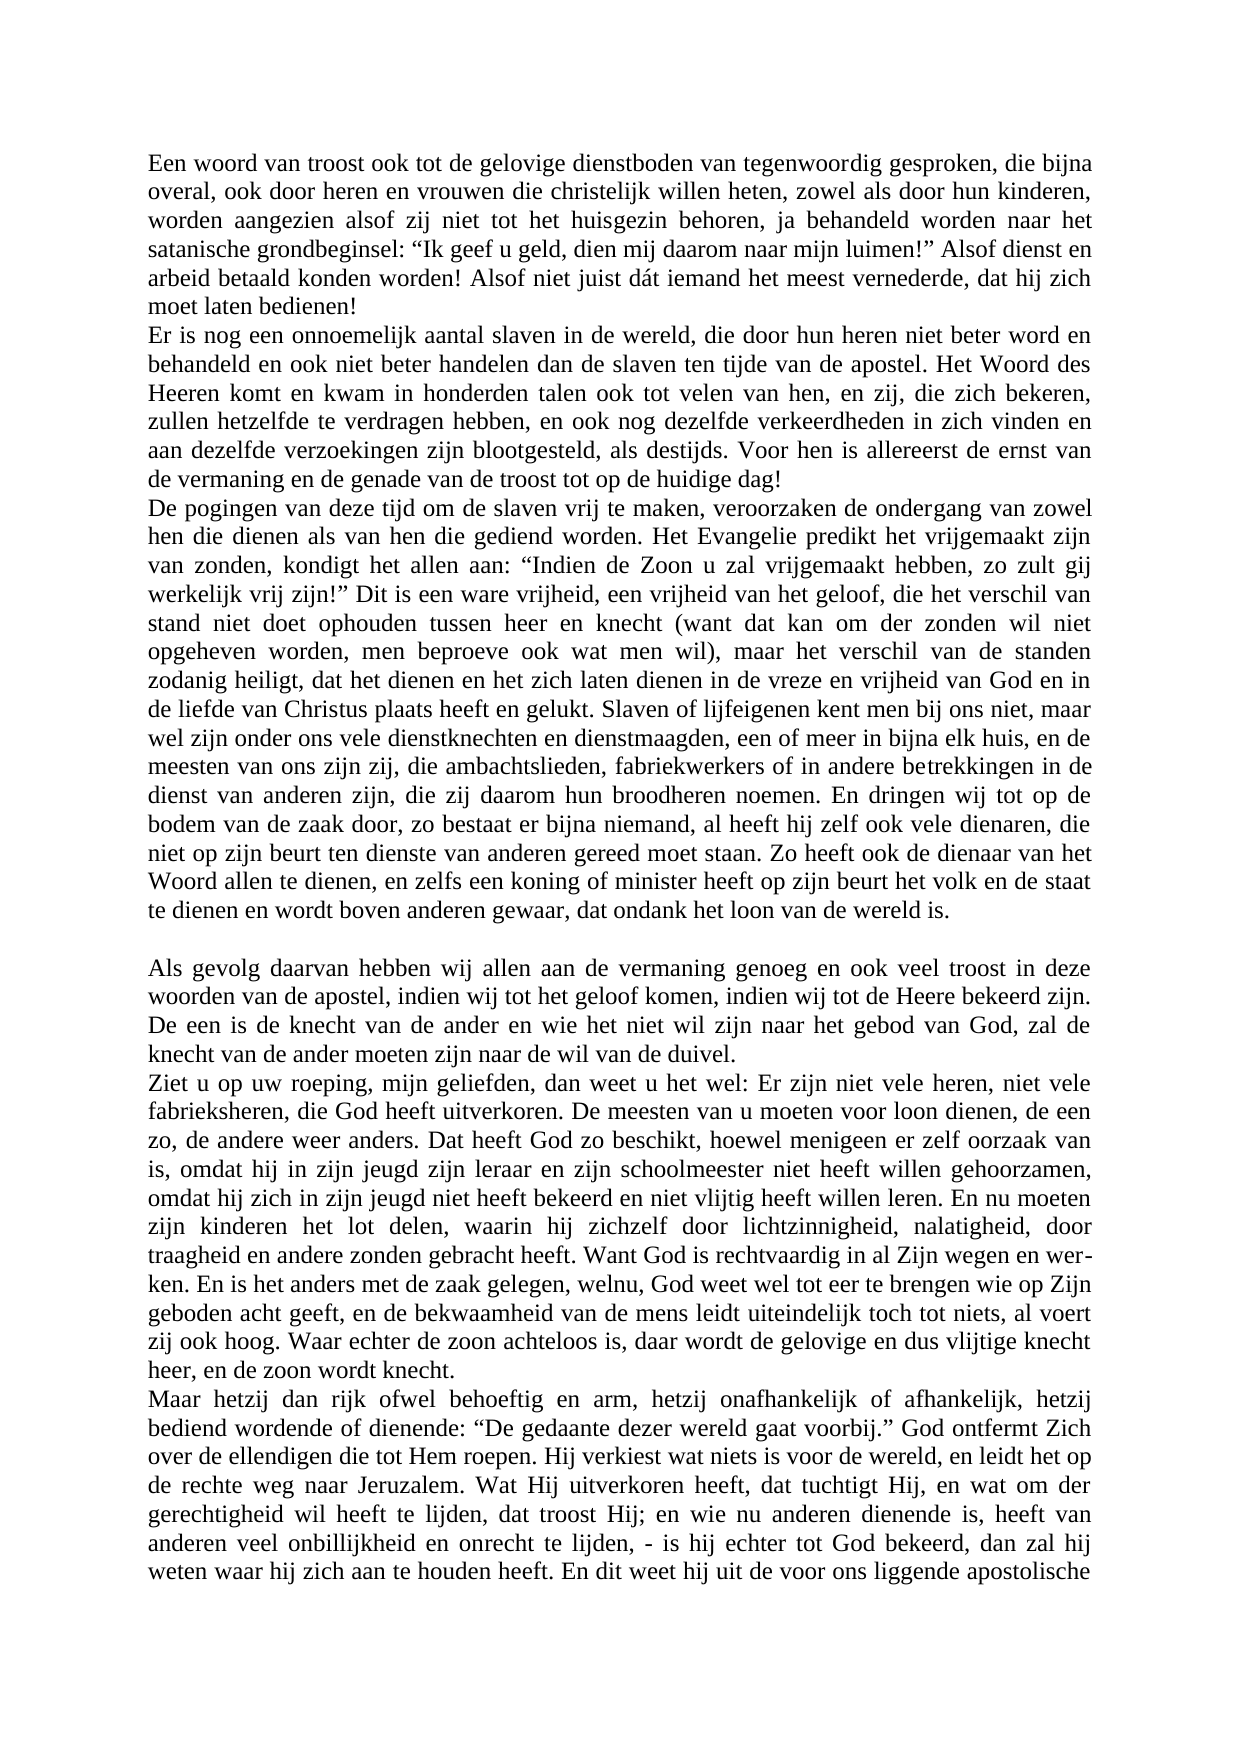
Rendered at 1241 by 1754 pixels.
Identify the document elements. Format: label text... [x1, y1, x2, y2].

text Ziet u op uw roeping, mijn geliefden, dan weet u het wel: Er zijn niet vele heren, niet vele fabrieksheren, die God heeft uitverkoren. De meesten van u moeten voor loon dienen, de een zo, de andere weer anders. Dat heeft God zo beschikt, hoewel menigeen er zelf oorzaak van is, omdat hij in zijn jeugd zijn leraar en zijn schoolmeester niet heeft willen gehoorzamen, omdat hij zich in zijn jeugd niet heeft bekeerd en niet vlijtig heeft willen leren. En nu moeten zijn kinderen het lot delen, waarin hij zichzelf door lichtzinnigheid, nalatigheid, door traagheid en andere zonden gebracht heeft. Want God is rechtvaardig in al Zijn wegen en werken. En is het anders met de zaak gelegen, welnu, God weet wel tot eer te brengen wie op Zijn geboden acht geeft, en de bekwaamheid van de mens leidt uiteindelijk toch tot niets, al voert zij ook hoog. Waar echter de zoon achteloos is, daar wordt de gelovige en dus vlijtige knecht heer, en de zoon wordt knecht. [148, 1068, 1093, 1384]
text Er is nog een onnoemelijk aantal slaven in de wereld, die door hun heren niet beter word en behandeld en ook niet beter handelen dan de slaven ten tijde van de apostel. Het Woord des Heeren komt en kwam in honderden talen ook tot velen van hen, en zij, die zich bekeren, zullen hetzelfde te verdragen hebben, en ook nog dezelfde verkeerdheden in zich vinden en aan dezelfde verzoekingen zijn blootgesteld, als destijds. Voor hen is allereerst de ernst van de vermaning en de genade van de troost tot op de huidige dag! [148, 320, 1093, 493]
text Een woord van troost ook tot de gelovige dienstboden van tegenwoordig gesproken, die bijna overal, ook door heren en vrouwen die christelijk willen heten, zowel als door hun kinderen, worden aangezien alsof zij niet tot het huisgezin behoren, ja behandeld worden naar het satanische grondbeginsel: “Ik geef u geld, dien mij daarom naar mijn luimen!” Alsof dienst en arbeid betaald konden worden! Alsof niet juist dát iemand het meest vernederde, dat hij zich moet laten bedienen! [148, 148, 1093, 320]
text De pogingen van deze tijd om de slaven vrij te maken, veroorzaken de ondergang van zowel hen die dienen als van hen die gediend worden. Het Evangelie predikt het vrijgemaakt zijn van zonden, kondigt het allen aan: “Indien de Zoon u zal vrijgemaakt hebben, zo zult gij werkelijk vrij zijn!” Dit is een ware vrijheid, een vrijheid van het geloof, die het verschil van stand niet doet ophouden tussen heer en knecht (want dat kan om der zonden wil niet opgeheven worden, men beproeve ook wat men wil), maar het verschil van de standen zodanig heiligt, dat het dienen en het zich laten dienen in de vreze en vrijheid van God en in de liefde van Christus plaats heeft en gelukt. Slaven of lijfeigenen kent men bij ons niet, maar wel zijn onder ons vele dienstknechten en dienstmaagden, een of meer in bijna elk huis, en de meesten van ons zijn zij, die ambachtslieden, fabriekwerkers of in andere betrekkingen in de dienst van anderen zijn, die zij daarom hun broodheren noemen. En dringen wij tot op de bodem van de zaak door, zo bestaat er bijna niemand, al heeft hij zelf ook vele dienaren, die niet op zijn beurt ten dienste van anderen gereed moet staan. Zo heeft ook de dienaar van het Woord allen te dienen, en zelfs een koning of minister heeft op zijn beurt het volk en de staat te dienen en wordt boven anderen gewaar, dat ondank het loon van de wereld is. [148, 493, 1093, 924]
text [148, 1384, 1093, 1585]
text Als gevolg daarvan hebben wij allen aan de vermaning genoeg en ook veel troost in deze woorden van de apostel, indien wij tot het geloof komen, indien wij tot de Heere bekeerd zijn. De een is de knecht van de ander en wie het niet wil zijn naar het gebod van God, zal de knecht van de ander moeten zijn naar de wil van de duivel. [148, 953, 1093, 1068]
